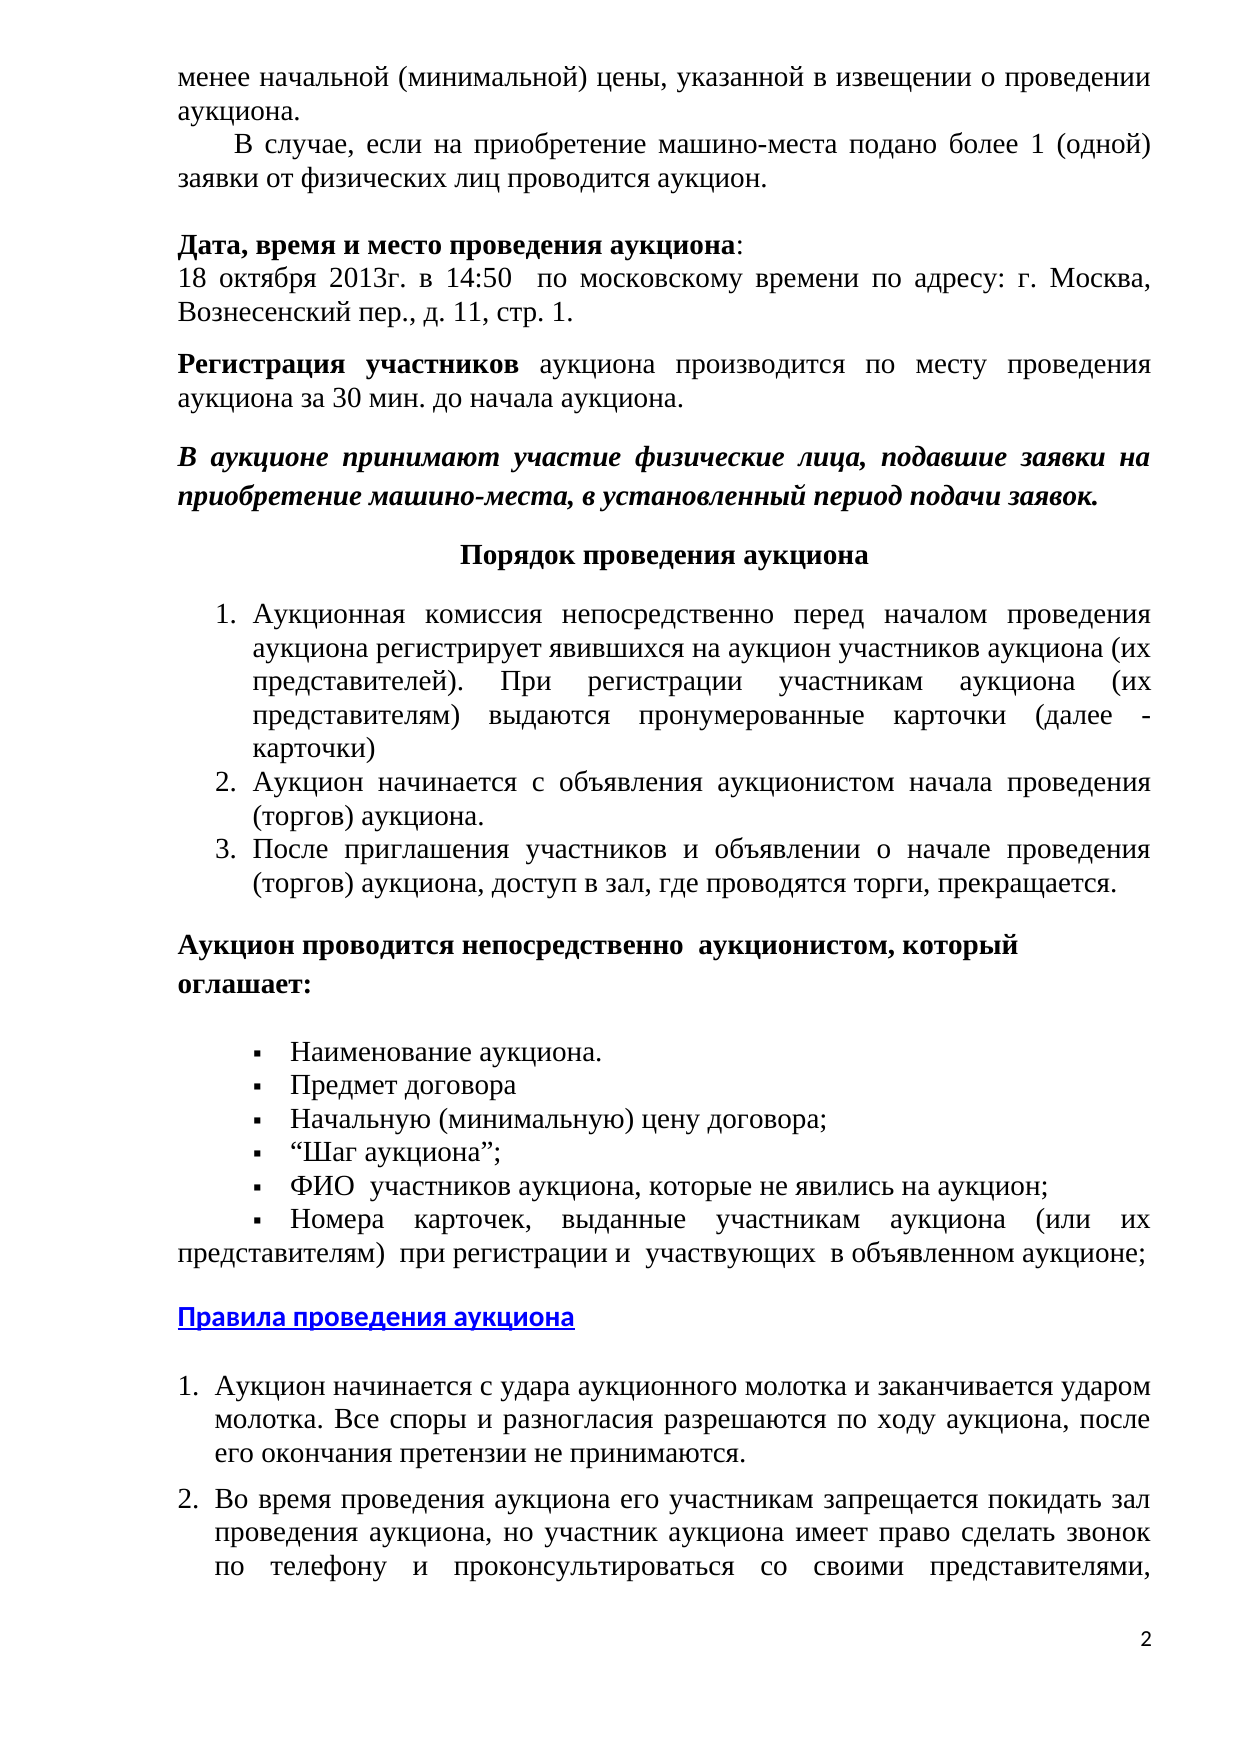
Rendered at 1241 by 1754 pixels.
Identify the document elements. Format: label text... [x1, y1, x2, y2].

list Аукционная комиссия непосредственно перед началом проведения аукциона регистрирует явившихся на аукцион участников аукциона (их представителей). При регистрации участникам аукциона (их представителям) выдаются пронумерованные карточки (далее - карточки) [215, 596, 1152, 764]
list “Шаг аукциона”; [177, 1134, 1152, 1168]
text Дата, время и место проведения аукциона: [177, 227, 1152, 260]
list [177, 1481, 1152, 1582]
text Порядок проведения аукциона [177, 537, 1152, 571]
text Аукцион проводится непосредственно аукционистом, который оглашает: [177, 927, 1152, 999]
list Аукцион начинается с удара аукционного молотка и заканчивается ударом молотка. Все споры и разногласия разрешаются по ходу аукциона, после его окончания претензии не принимаются. [177, 1368, 1152, 1468]
text Регистрация участников аукциона производится по месту проведения аукциона за 30 мин. до начала аукциона. [177, 347, 1152, 414]
list Предмет договора [177, 1067, 1152, 1101]
list Наименование аукциона. [177, 1034, 1152, 1067]
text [177, 59, 1152, 126]
text В аукционе принимают участие физические лица, подавшие заявки на приобретение машино-места, в установленный период подачи заявок. [177, 439, 1152, 511]
text В случае, если на приобретение машино-места подано более 1 (одной) заявки от физических лиц проводится аукцион. [177, 126, 1152, 193]
text Правила проведения аукциона [177, 1298, 1152, 1333]
list Начальную (минимальную) цену договора; [177, 1101, 1152, 1134]
list Аукцион начинается с объявления аукционистом начала проведения (торгов) аукциона. [215, 764, 1152, 831]
text 18 октября 2013г. в 14:50 по московскому времени по адресу: г. Москва, Вознесенский пер., д. 11, стр. 1. [177, 260, 1152, 327]
list После приглашения участников и объявлении о начале проведения (торгов) аукциона, доступ в зал, где проводятся торги, прекращается. [215, 831, 1152, 898]
list Номера карточек, выданные участникам аукциона (или их представителям) при регистрации и участвующих в объявленном аукционе; [177, 1201, 1152, 1268]
list ФИО участников аукциона, которые не явились на аукцион; [177, 1168, 1152, 1201]
